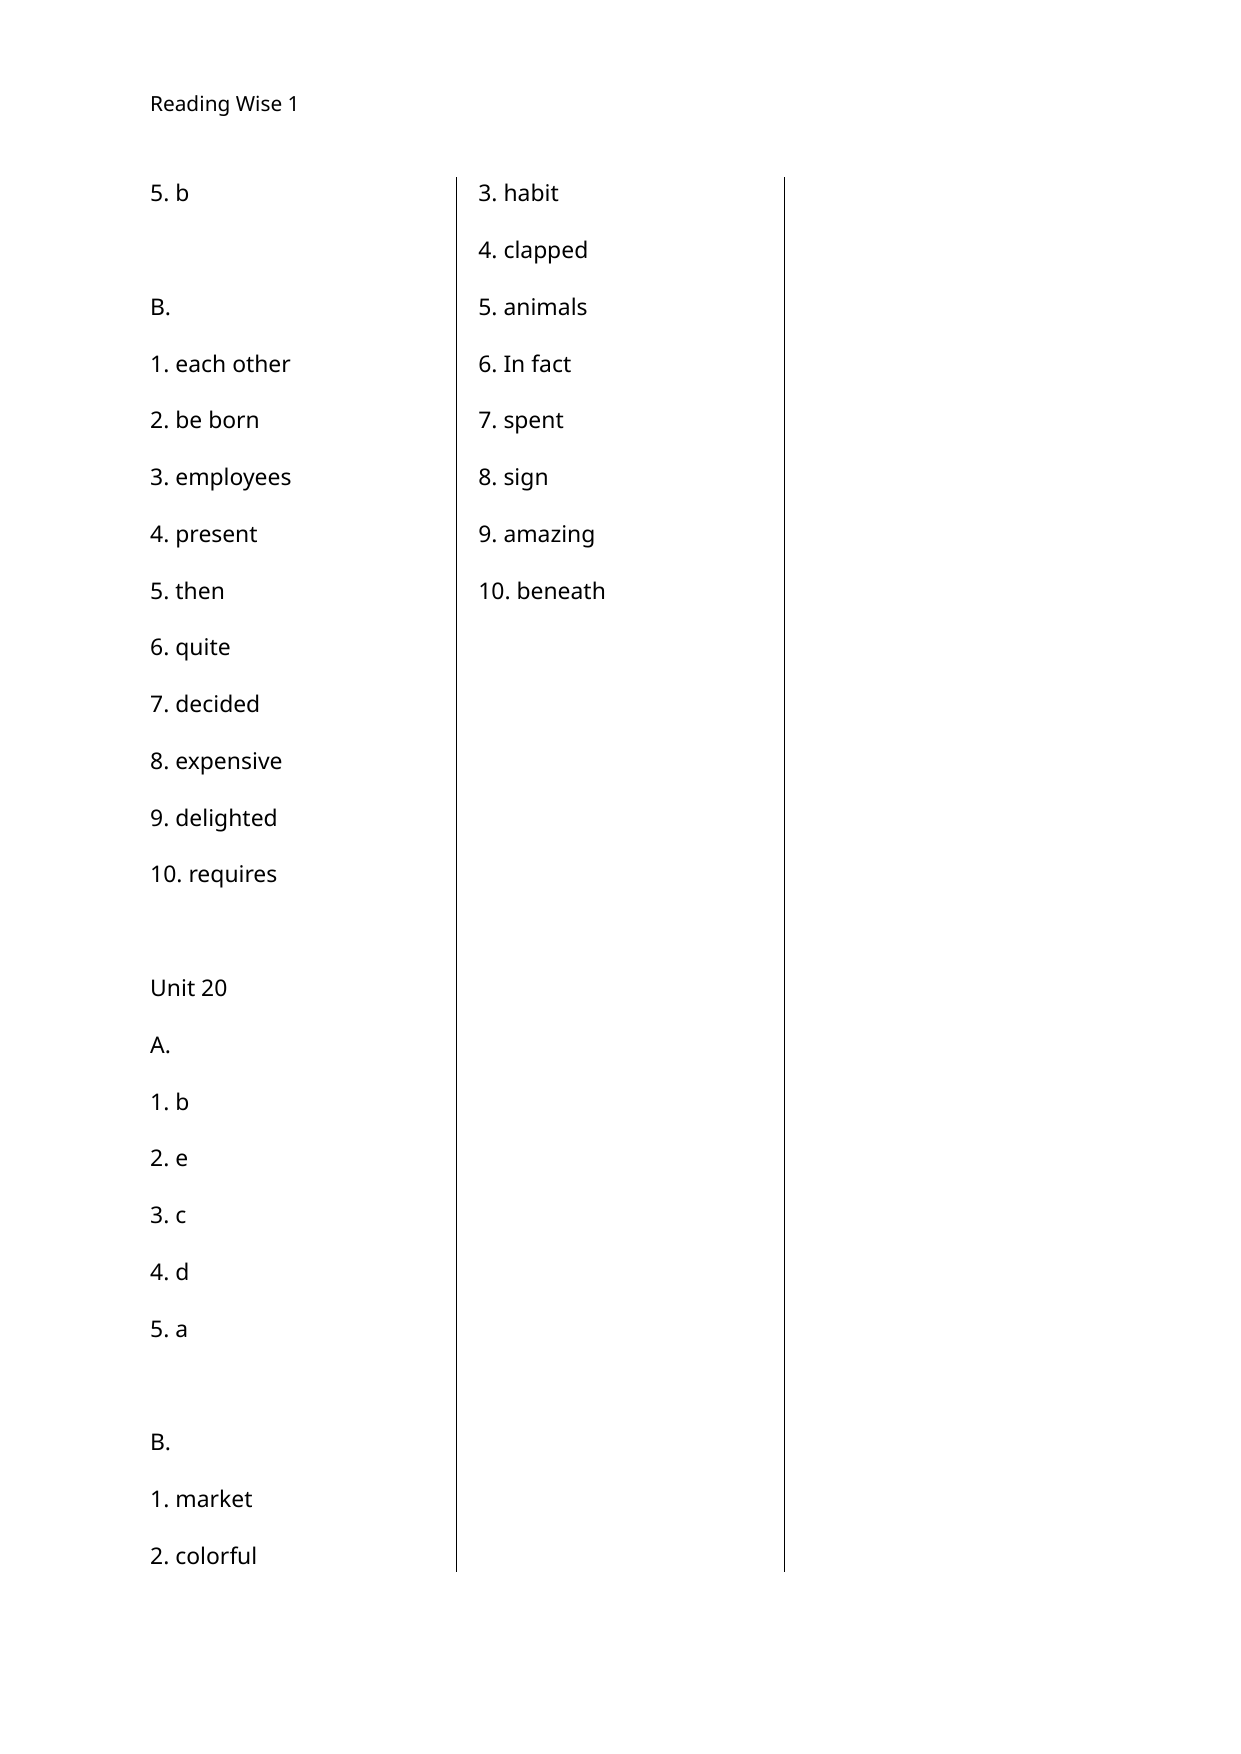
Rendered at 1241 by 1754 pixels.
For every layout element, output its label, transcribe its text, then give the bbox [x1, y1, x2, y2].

text 7. spent [478, 404, 762, 436]
text 3. c [150, 1199, 434, 1230]
text 7. decided [150, 688, 434, 719]
text 6. In fact [478, 347, 762, 379]
text 5. animals [478, 291, 762, 322]
text 10. requires [150, 858, 434, 890]
text 5. then [150, 574, 434, 606]
text 2. e [150, 1142, 434, 1173]
text 3. employees [150, 461, 434, 492]
text 8. sign [478, 461, 762, 492]
text 5. a [150, 1313, 434, 1344]
text 10. beneath [478, 574, 762, 606]
text Unit 20 [150, 972, 434, 1003]
text 5. b [150, 177, 434, 208]
text 9. delighted [150, 802, 434, 833]
text 4. d [150, 1256, 434, 1287]
text 9. amazing [478, 518, 762, 549]
text B. [150, 1426, 434, 1457]
text 1. each other [150, 347, 434, 379]
text A. [150, 1029, 434, 1060]
text 4. present [150, 518, 434, 549]
text 1. b [150, 1086, 434, 1117]
text 1. market [150, 1483, 434, 1514]
text 8. expensive [150, 745, 434, 776]
text 4. clapped [478, 234, 762, 265]
text 2. colorful [150, 1540, 434, 1571]
text 6. quite [150, 631, 434, 663]
text 2. be born [150, 404, 434, 436]
text B. [150, 291, 434, 322]
text 3. habit [478, 177, 762, 208]
